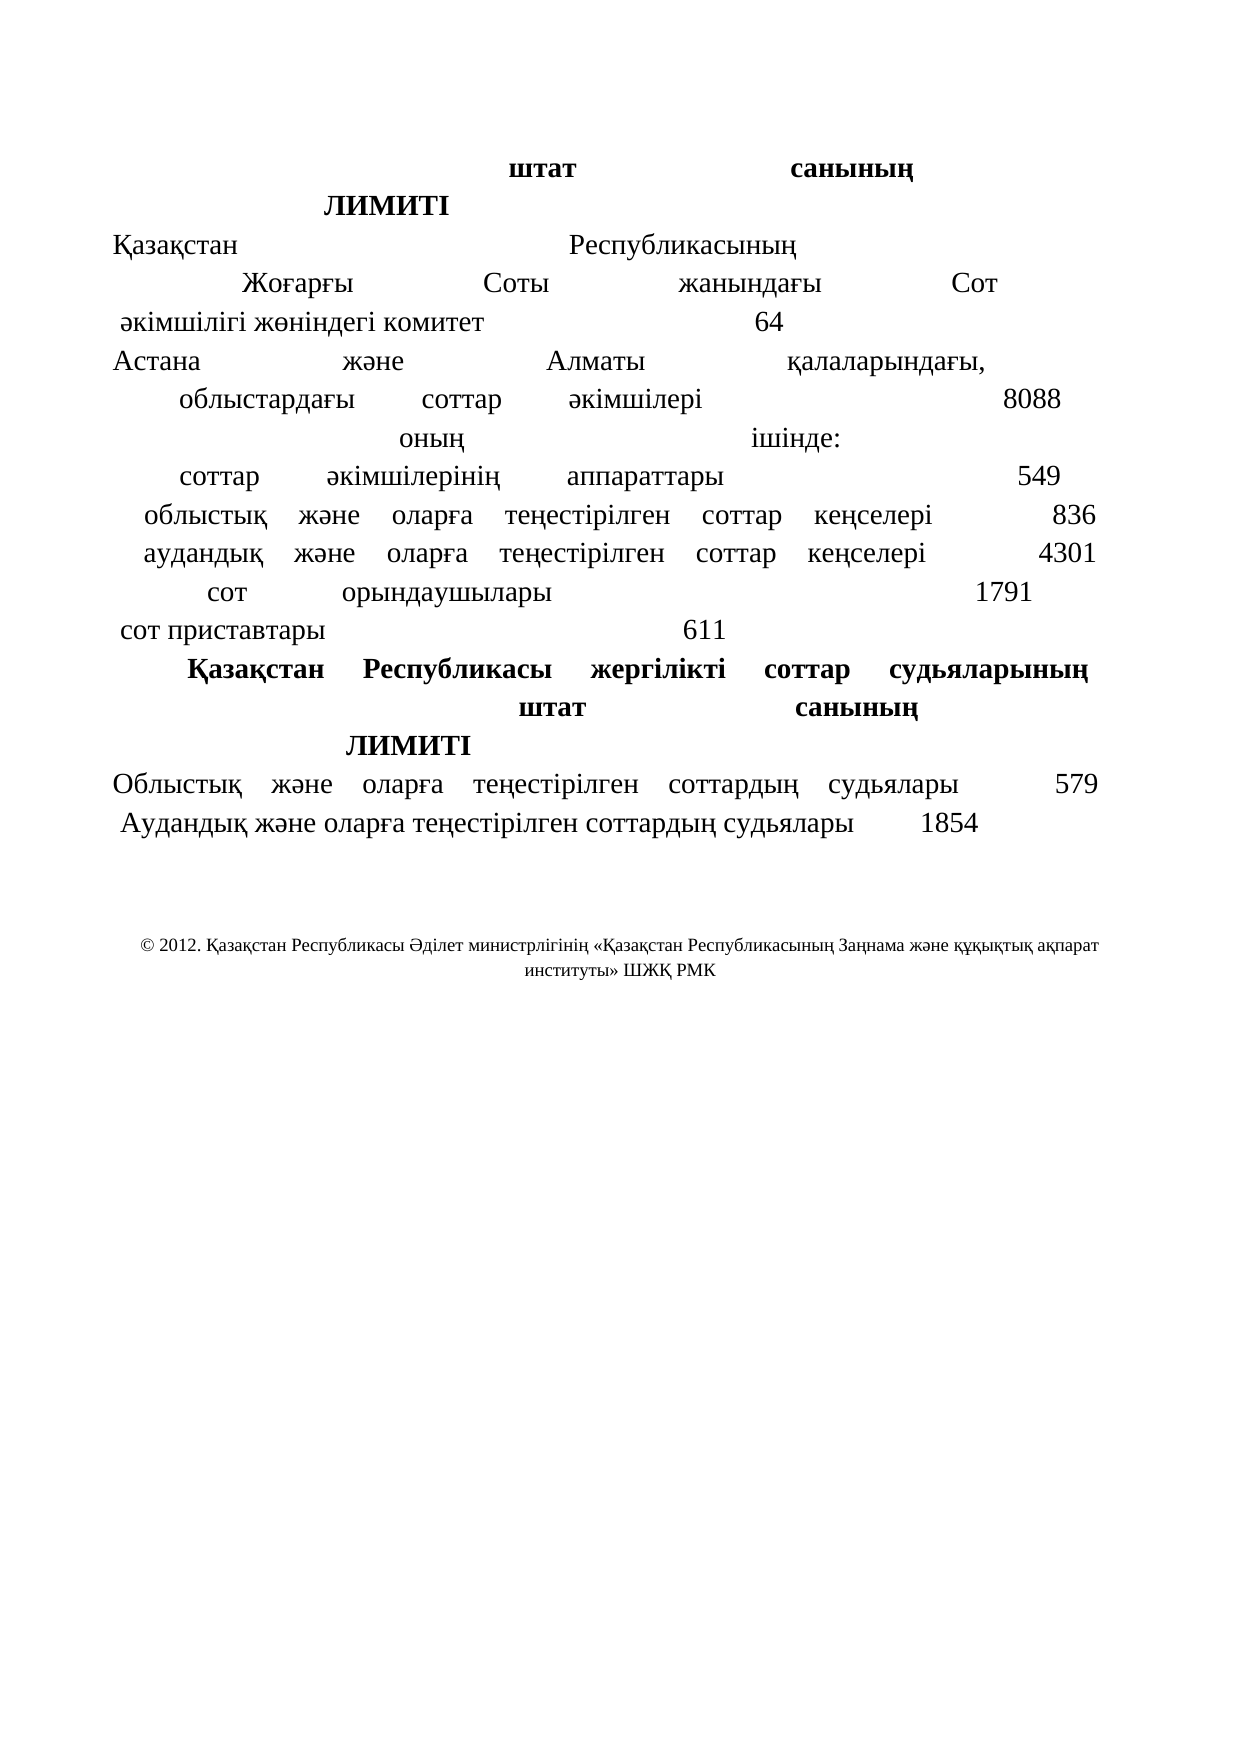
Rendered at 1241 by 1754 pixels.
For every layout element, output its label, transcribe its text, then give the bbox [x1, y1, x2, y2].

text Облыстық және оларға теңестірілген соттардың судьялары 579 Аудандық және оларға теңестірілген соттардың судьялары 1854 [112, 767, 1128, 839]
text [112, 150, 1128, 222]
text Қазақстан Республикасы жергілікті соттар судьяларының штат санының ЛИМИТІ [112, 651, 1128, 762]
text Астана және Алматы қалаларындағы, облыстардағы соттар әкімшілері 8088 оның ішінде: соттар әкімшілерінің аппараттары 549 облыстық және оларға теңестірілген соттар кеңселері 836 аудандық және оларға теңестірілген соттар кеңселері 4301 сот орындаушылары 1791 сот приставтары 611 [112, 343, 1128, 646]
text © 2012. Қазақстан Республикасы Әділет министрлігінің «Қазақстан Республикасының Заңнама және құқықтық ақпарат институты» ШЖҚ РМК [112, 934, 1128, 981]
text Қазақстан Республикасының Жоғарғы Соты жанындағы Сот әкімшілігі жөніндегі комитет 64 [112, 227, 1128, 338]
